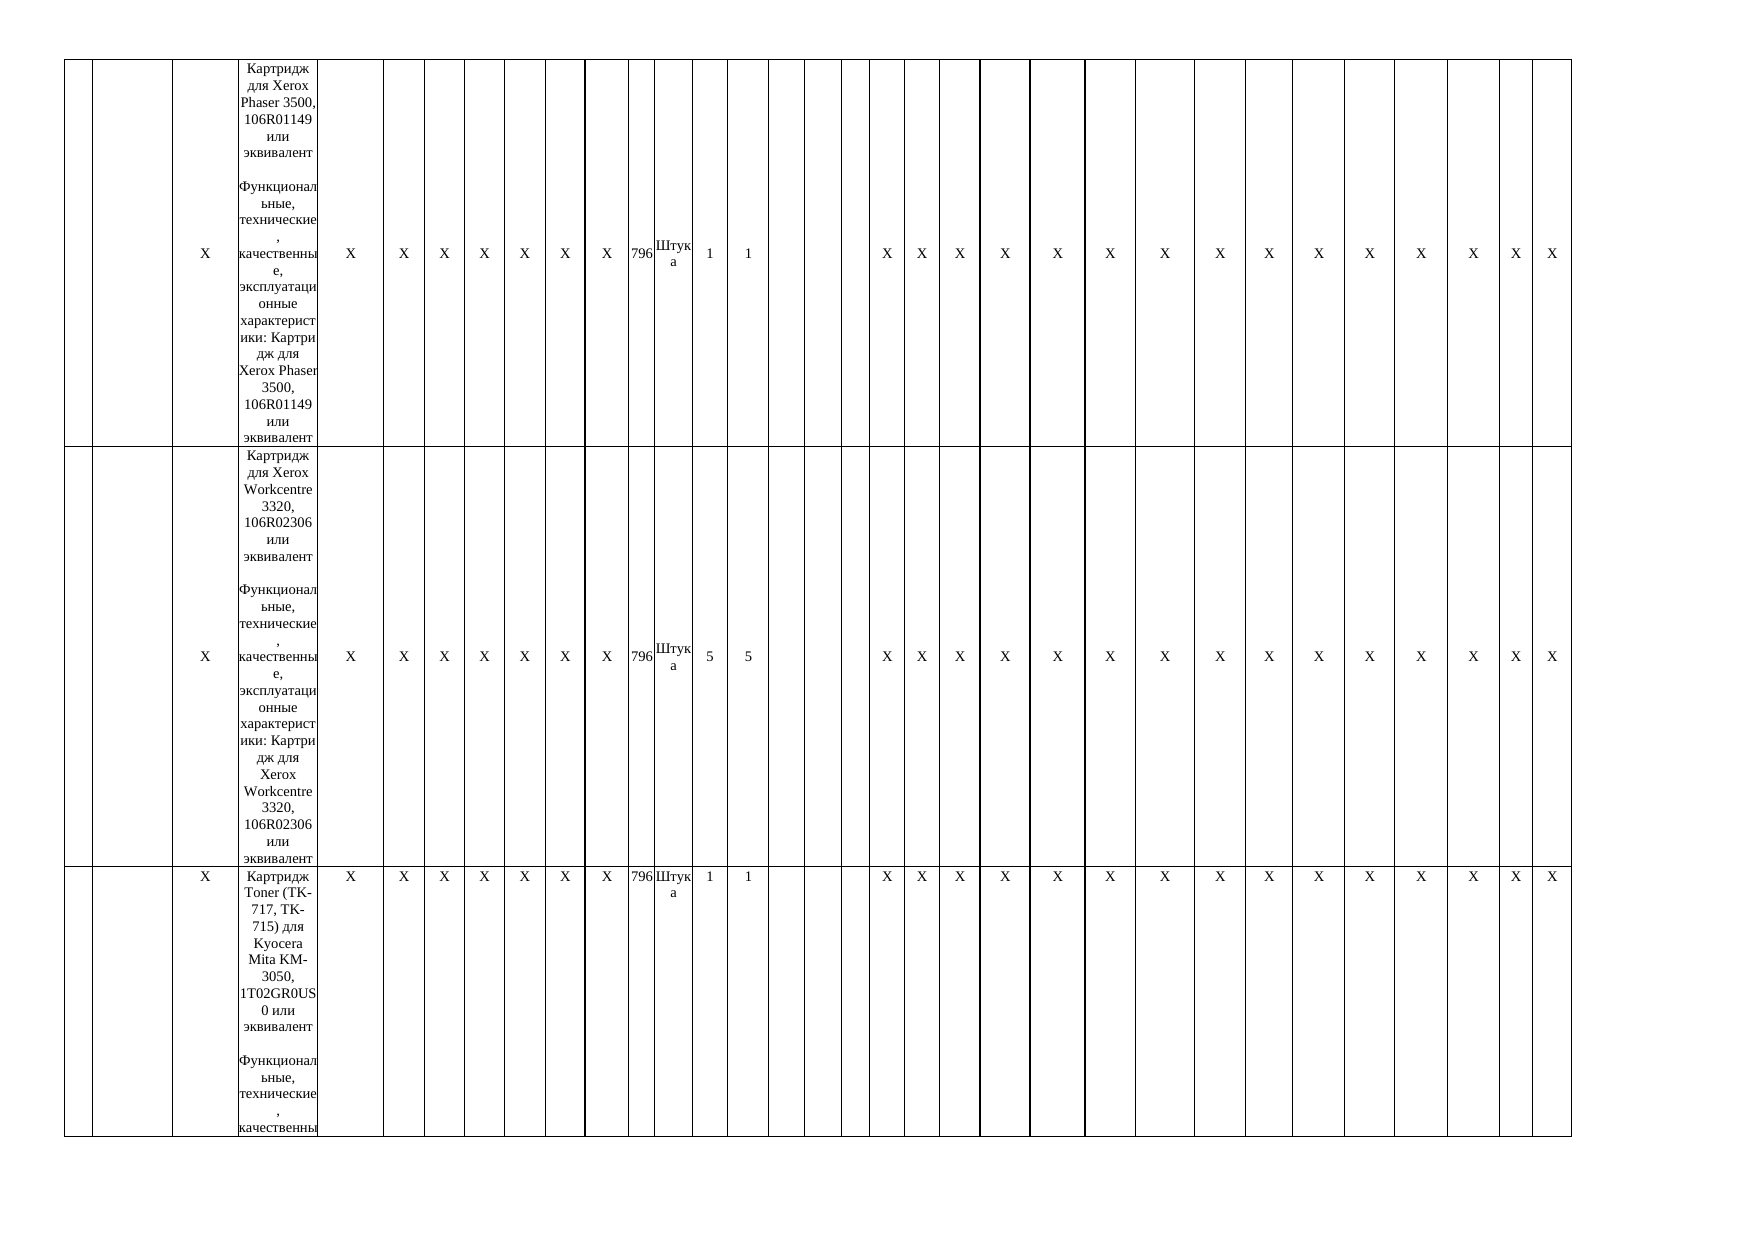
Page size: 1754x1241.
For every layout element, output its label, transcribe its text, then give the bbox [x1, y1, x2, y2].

table_cell X [905, 60, 939, 446]
table_cell X [1345, 867, 1394, 1136]
table_cell X [1293, 447, 1344, 866]
table_cell X [384, 60, 424, 446]
table_cell [805, 447, 841, 866]
table_cell X [1031, 447, 1084, 866]
table_cell X [465, 447, 504, 866]
table_cell X [425, 447, 464, 866]
table_cell X [1136, 447, 1194, 866]
table_cell X [425, 867, 464, 1136]
table_cell X [465, 867, 504, 1136]
table_cell X [546, 867, 584, 1136]
table_cell 796 [629, 447, 654, 866]
table_cell X [870, 60, 904, 446]
table_cell X [981, 867, 1029, 1136]
table_cell X [1246, 867, 1292, 1136]
table_cell X [1533, 60, 1571, 446]
table_cell X [1448, 447, 1499, 866]
table_cell Штука [655, 60, 692, 446]
table_cell X [870, 447, 904, 866]
table_cell X [1395, 447, 1447, 866]
table_cell 1 [728, 60, 768, 446]
table_cell Картридж для Xerox Workcentre 3320, 106R02306 или эквивалент Функциональные, технические, качественные, эксплуатационные характеристики: Картридж для Xerox Workcentre 3320, 106R02306 или эквивалент [239, 447, 317, 866]
table_cell [93, 867, 172, 1136]
table_cell Штука [655, 867, 692, 1136]
table_cell X [1246, 447, 1292, 866]
table_cell 1 [693, 867, 727, 1136]
table_cell X [318, 447, 383, 866]
table_cell X [546, 447, 584, 866]
table_cell X [586, 60, 628, 446]
table_cell 796 [629, 60, 654, 446]
table_cell 1 [693, 60, 727, 446]
table_cell X [940, 60, 979, 446]
table_cell X [1448, 60, 1499, 446]
table_cell [842, 867, 869, 1136]
table_cell X [465, 60, 504, 446]
table_cell X [940, 447, 979, 866]
table_cell X [1448, 867, 1499, 1136]
table_cell [93, 60, 172, 446]
table_cell X [1345, 60, 1394, 446]
table_cell X [1293, 60, 1344, 446]
table_cell X [173, 447, 238, 866]
table_cell [805, 867, 841, 1136]
table_cell Штука [655, 447, 692, 866]
table_cell X [1500, 867, 1532, 1136]
table_cell X [981, 60, 1029, 446]
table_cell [239, 867, 317, 1136]
table_cell X [1533, 867, 1571, 1136]
table_cell [842, 60, 869, 446]
table_cell X [505, 60, 545, 446]
table_cell X [586, 867, 628, 1136]
table_cell X [1533, 447, 1571, 866]
table_cell X [425, 60, 464, 446]
table_cell X [1293, 867, 1344, 1136]
table_cell [65, 60, 92, 446]
table_cell X [1395, 60, 1447, 446]
table_cell 5 [693, 447, 727, 866]
table_cell X [940, 867, 979, 1136]
table_cell X [173, 867, 238, 1136]
table_cell X [1195, 60, 1245, 446]
table_cell X [1086, 447, 1135, 866]
table_cell X [981, 447, 1029, 866]
table_cell X [318, 60, 383, 446]
table_cell [65, 447, 92, 866]
table_cell Картридж для Xerox Phaser 3500, 106R01149 или эквивалент Функциональные, технические, качественные, эксплуатационные характеристики: Картридж для Xerox Phaser 3500, 106R01149 или эквивалент [239, 60, 317, 446]
table_cell X [1395, 867, 1447, 1136]
table_cell [769, 60, 804, 446]
table_cell [805, 60, 841, 446]
table_cell X [1086, 867, 1135, 1136]
table_cell [769, 447, 804, 866]
table_cell X [505, 867, 545, 1136]
table_cell [769, 867, 804, 1136]
table_cell X [1136, 60, 1194, 446]
table_cell X [546, 60, 584, 446]
table_cell X [384, 447, 424, 866]
table_cell X [870, 867, 904, 1136]
table_cell X [318, 867, 383, 1136]
table_cell X [1246, 60, 1292, 446]
table_cell X [1500, 60, 1532, 446]
table_cell X [1195, 867, 1245, 1136]
table_cell X [1031, 60, 1084, 446]
table_cell 796 [629, 867, 654, 1136]
table_cell X [586, 447, 628, 866]
table_cell X [1195, 447, 1245, 866]
table_cell X [1500, 447, 1532, 866]
table_cell [93, 447, 172, 866]
table_cell X [1136, 867, 1194, 1136]
table_cell X [1086, 60, 1135, 446]
table_cell [842, 447, 869, 866]
table_cell 5 [728, 447, 768, 866]
table_cell X [905, 867, 939, 1136]
table_cell X [1345, 447, 1394, 866]
table_cell [65, 867, 92, 1136]
table_cell 1 [728, 867, 768, 1136]
table_cell X [173, 60, 238, 446]
table_cell X [505, 447, 545, 866]
table_cell X [384, 867, 424, 1136]
table_cell X [905, 447, 939, 866]
table_cell X [1031, 867, 1084, 1136]
